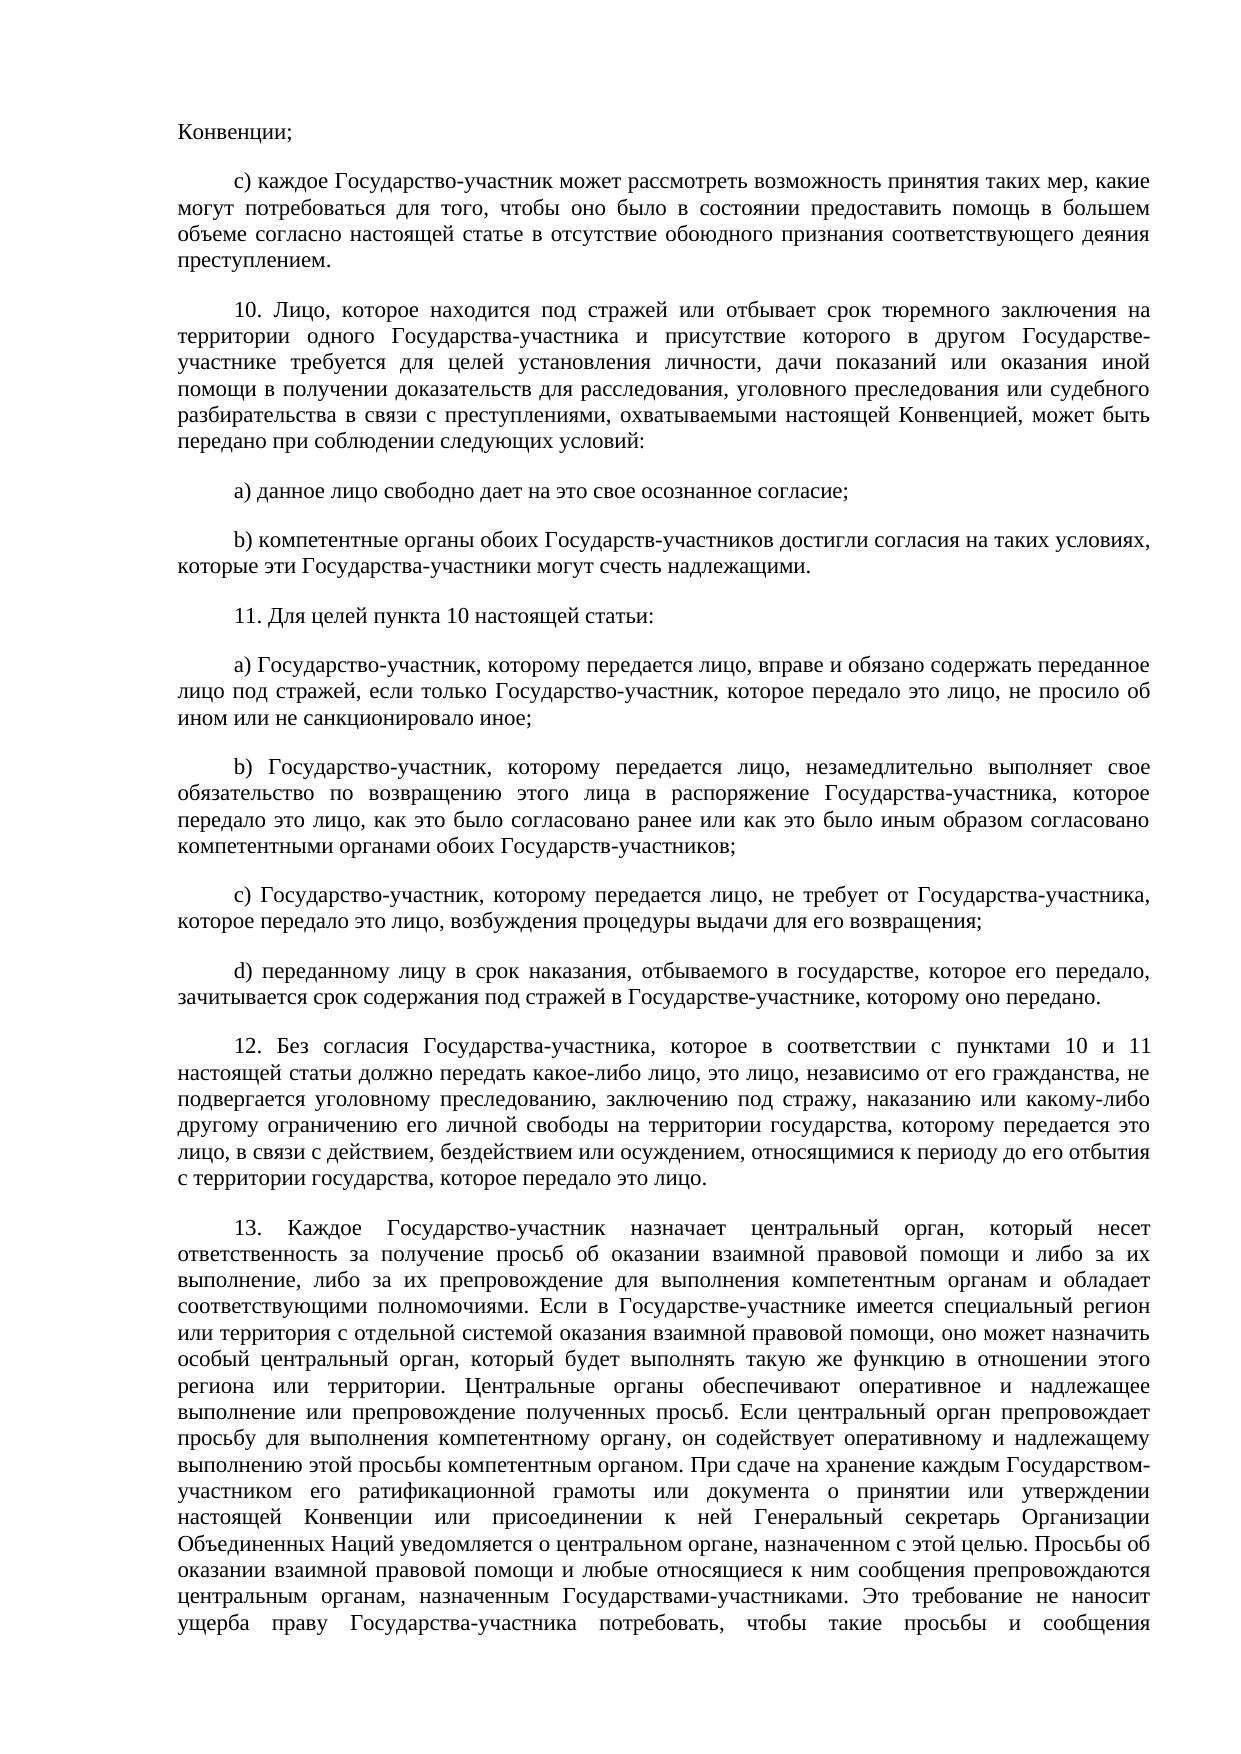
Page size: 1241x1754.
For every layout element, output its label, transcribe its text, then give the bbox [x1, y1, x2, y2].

text b) Государство-участник, которому передается лицо, незамедлительно выполняет свое обязательство по возвращению этого лица в распоряжение Государства-участника, которое передало это лицо, как это было согласовано ранее или как это было иным образом согласовано компетентными органами обоих Государств-участников; [177, 753, 1152, 858]
text d) переданному лицу в срок наказания, отбываемого в государстве, которое его передало, зачитывается срок содержания под стражей в Государстве-участнике, которому оно передано. [177, 957, 1152, 1009]
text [177, 118, 1152, 144]
text c) каждое Государство-участник может рассмотреть возможность принятия таких мер, какие могут потребоваться для того, чтобы оно было в состоянии предоставить помощь в большем объеме согласно настоящей статье в отсутствие обоюдного признания соответствующего деяния преступлением. [177, 167, 1152, 273]
text a) данное лицо свободно дает на это свое осознанное согласие; [177, 477, 1152, 503]
text 12. Без согласия Государства-участника, которое в соответствии с пунктами 10 и 11 настоящей статьи должно передать какое-либо лицо, это лицо, независимо от его гражданства, не подвергается уголовному преследованию, заключению под стражу, наказанию или какому-либо другому ограничению его личной свободы на территории государства, которому передается это лицо, в связи с действием, бездействием или осуждением, относящимися к периоду до его отбытия с территории государства, которое передало это лицо. [177, 1032, 1152, 1191]
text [177, 1213, 1152, 1635]
text 11. Для целей пункта 10 настоящей статьи: [177, 602, 1152, 628]
text 10. Лицо, которое находится под стражей или отбывает срок тюремного заключения на территории одного Государства-участника и присутствие которого в другом Государстве-участнике требуется для целей установления личности, дачи показаний или оказания иной помощи в получении доказательств для расследования, уголовного преследования или судебного разбирательства в связи с преступлениями, охватываемыми настоящей Конвенцией, может быть передано при соблюдении следующих условий: [177, 296, 1152, 454]
text c) Государство-участник, которому передается лицо, не требует от Государства-участника, которое передало это лицо, возбуждения процедуры выдачи для его возвращения; [177, 881, 1152, 934]
text b) компетентные органы обоих Государств-участников достигли согласия на таких условиях, которые эти Государства-участники могут счесть надлежащими. [177, 526, 1152, 579]
text a) Государство-участник, которому передается лицо, вправе и обязано содержать переданное лицо под стражей, если только Государство-участник, которое передало это лицо, не просило об ином или не санкционировало иное; [177, 651, 1152, 730]
